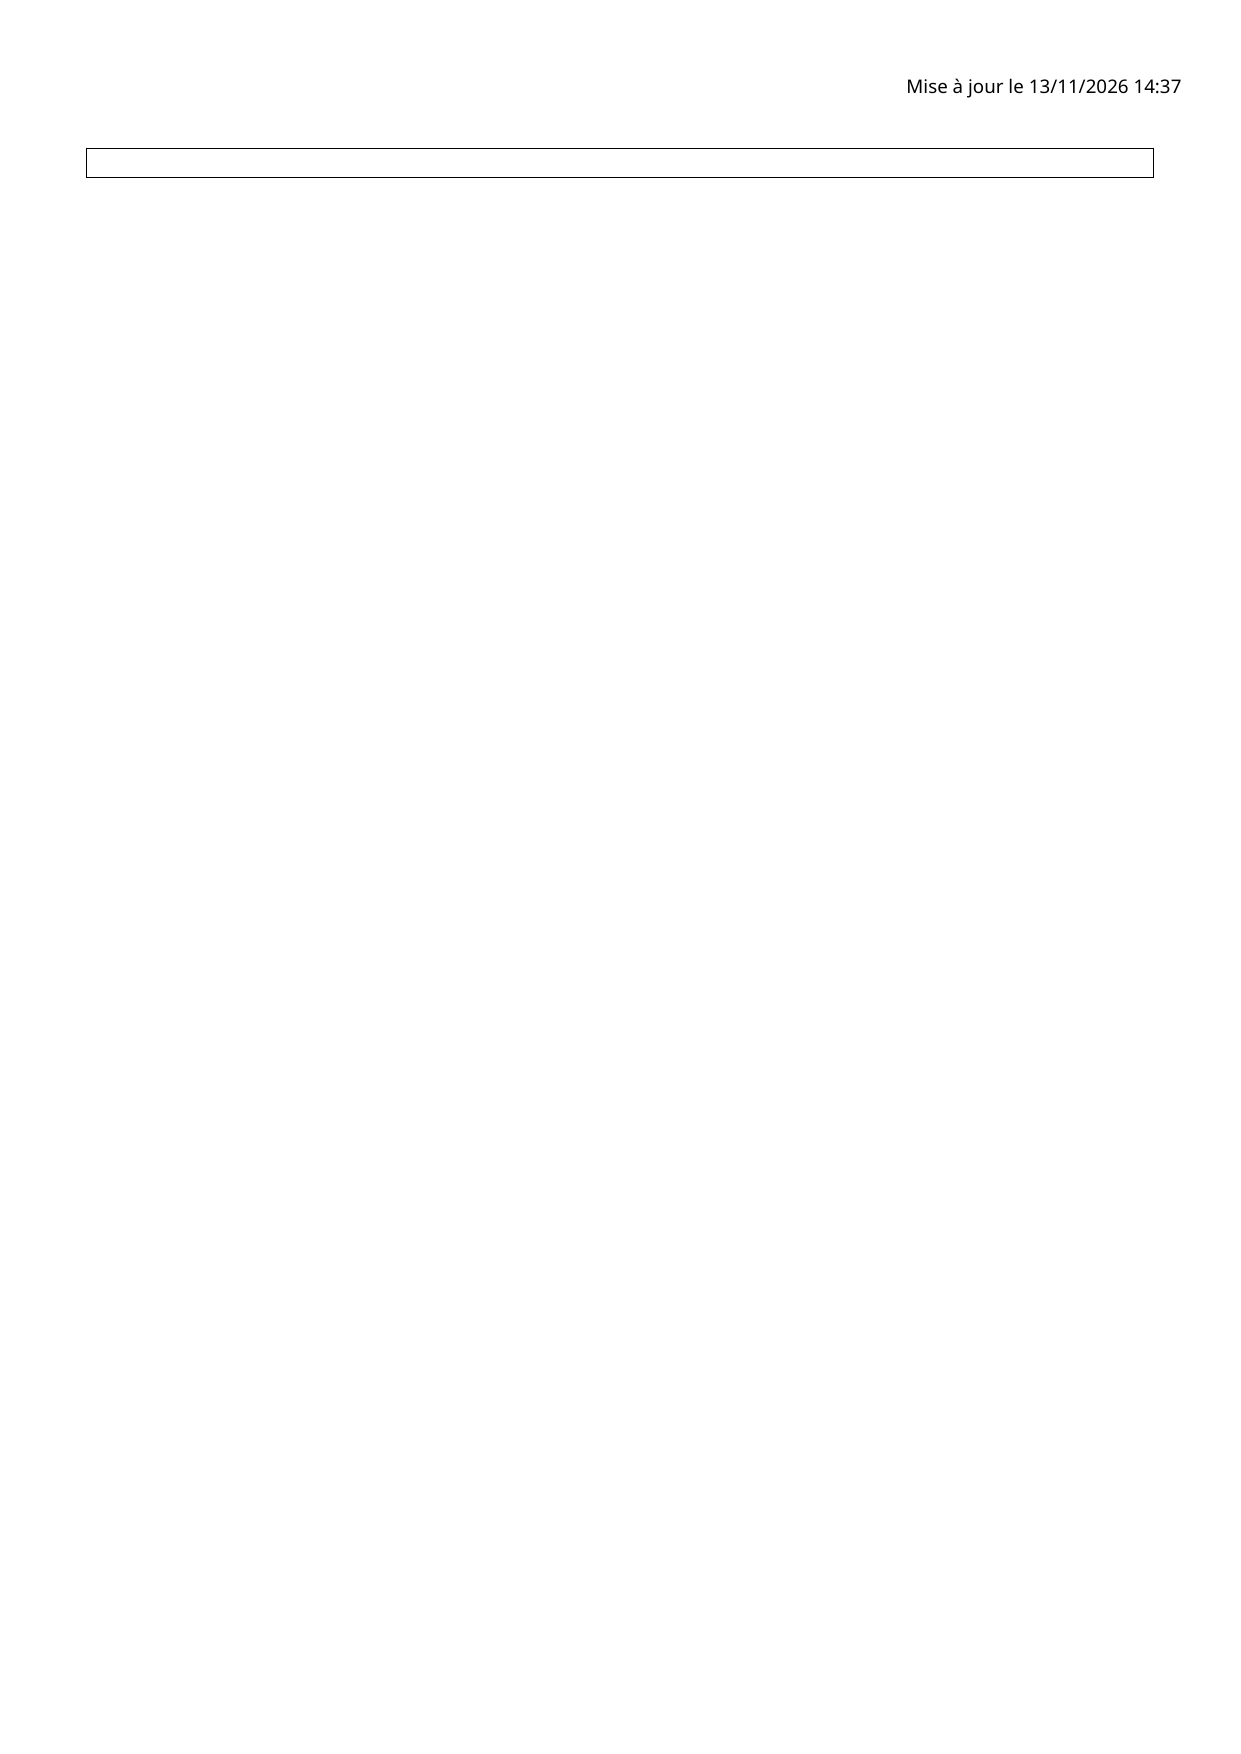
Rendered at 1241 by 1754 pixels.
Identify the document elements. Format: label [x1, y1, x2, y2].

table_cell [87, 149, 1153, 177]
